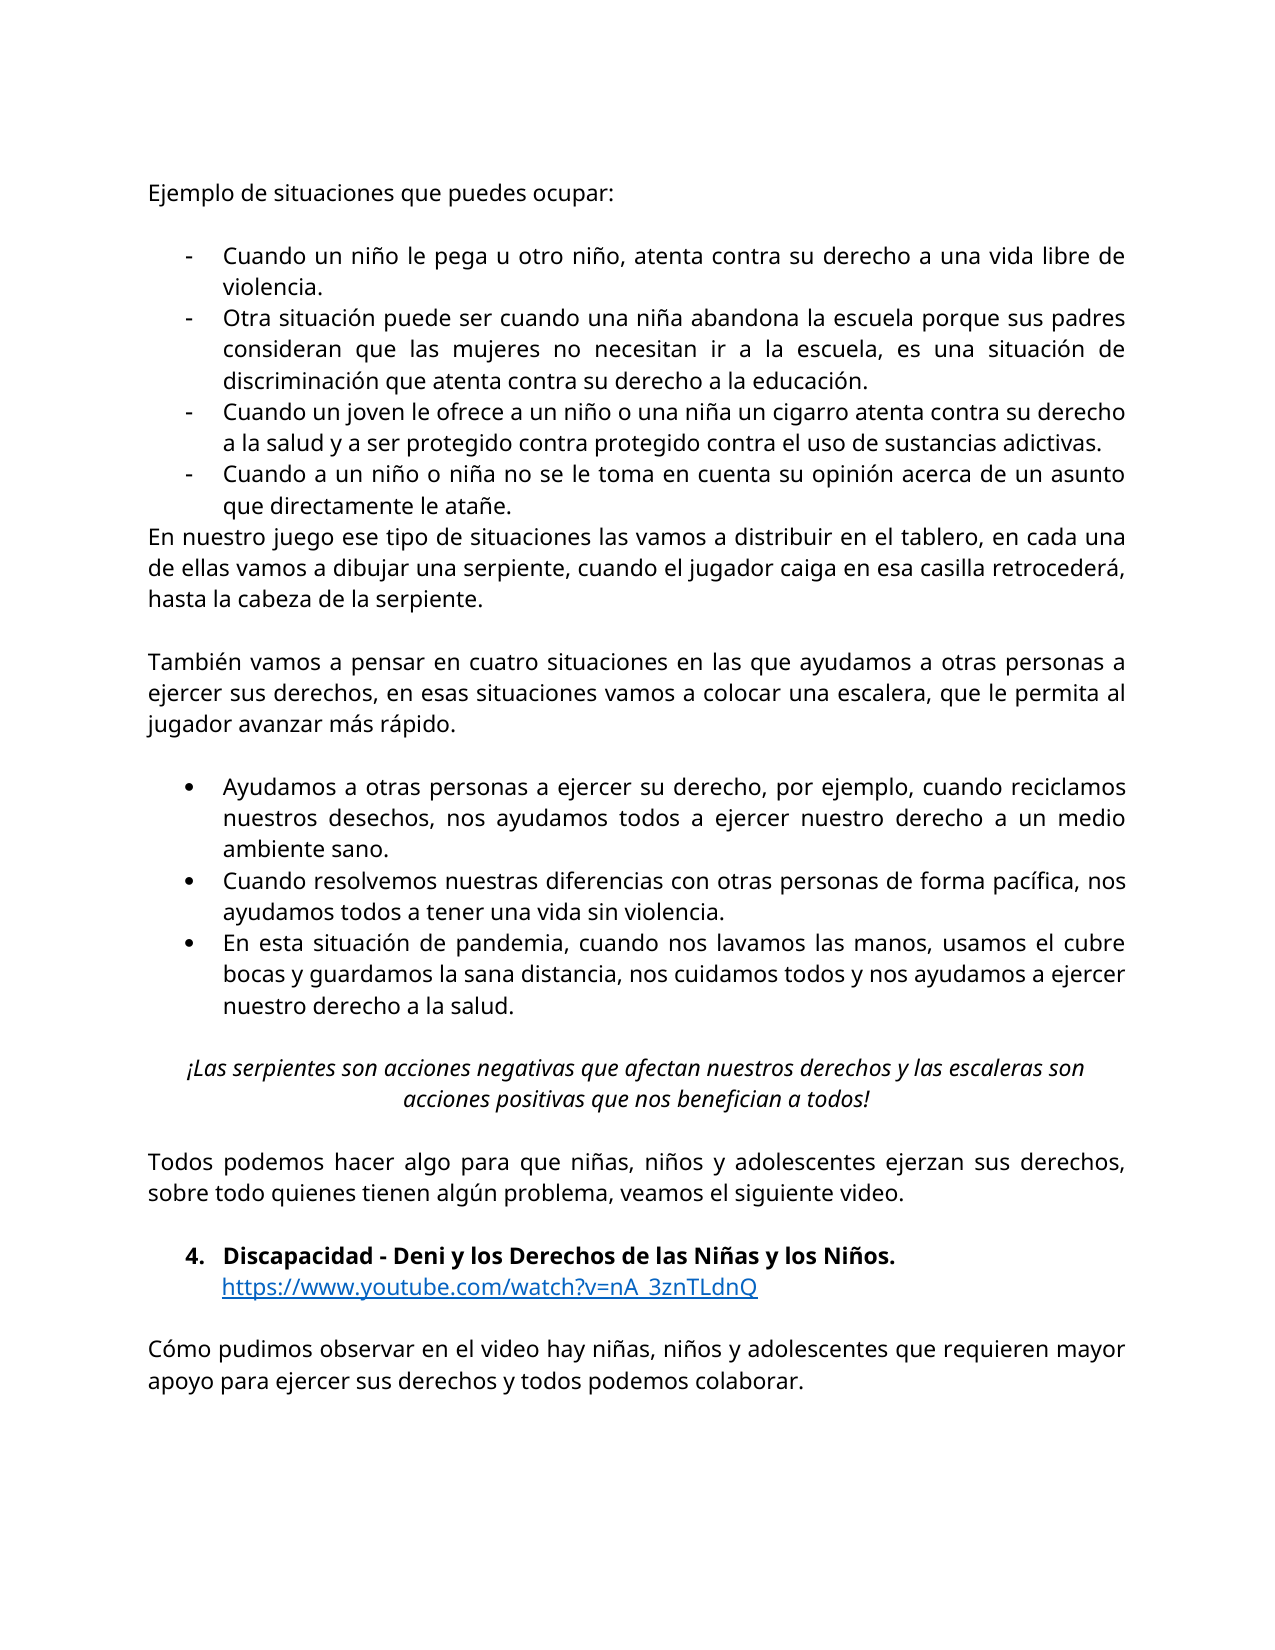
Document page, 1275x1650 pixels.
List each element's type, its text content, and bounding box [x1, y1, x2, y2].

text Todos podemos hacer algo para que niñas, niños y adolescentes ejerzan sus derechos, sobre todo quienes tienen algún problema, veamos el siguiente video. [148, 1146, 1127, 1208]
list Cuando resolvemos nuestras diferencias con otras personas de forma pacífica, nos ayudamos todos a tener una vida sin violencia. [185, 865, 1127, 927]
list En esta situación de pandemia, cuando nos lavamos las manos, usamos el cubre bocas y guardamos la sana distancia, nos cuidamos todos y nos ayudamos a ejercer nuestro derecho a la salud. [185, 927, 1127, 1021]
text https://www.youtube.com/watch?v=nA_3znTLdnQ [221, 1271, 1127, 1302]
text ¡Las serpientes son acciones negativas que afectan nuestros derechos y las escaleras son acciones positivas que nos benefician a todos! [148, 1052, 1127, 1115]
text También vamos a pensar en cuatro situaciones en las que ayudamos a otras personas a ejercer sus derechos, en esas situaciones vamos a colocar una escalera, que le permita al jugador avanzar más rápido. [148, 646, 1127, 740]
list Cuando un joven le ofrece a un niño o una niña un cigarro atenta contra su derecho a la salud y a ser protegido contra protegido contra el uso de sustancias adictivas. [185, 396, 1127, 458]
list Discapacidad - Deni y los Derechos de las Niñas y los Niños. [185, 1240, 1127, 1271]
list Ayudamos a otras personas a ejercer su derecho, por ejemplo, cuando reciclamos nuestros desechos, nos ayudamos todos a ejercer nuestro derecho a un medio ambiente sano. [185, 771, 1127, 865]
list Cuando a un niño o niña no se le toma en cuenta su opinión acerca de un asunto que directamente le atañe. [185, 458, 1127, 521]
text Cómo pudimos observar en el video hay niñas, niños y adolescentes que requieren mayor apoyo para ejercer sus derechos y todos podemos colaborar. [148, 1333, 1127, 1396]
list Cuando un niño le pega u otro niño, atenta contra su derecho a una vida libre de violencia. [185, 240, 1127, 302]
text Ejemplo de situaciones que puedes ocupar: [148, 177, 1127, 208]
text En nuestro juego ese tipo de situaciones las vamos a distribuir en el tablero, en cada una de ellas vamos a dibujar una serpiente, cuando el jugador caiga en esa casilla retrocederá, hasta la cabeza de la serpiente. [148, 521, 1127, 615]
list Otra situación puede ser cuando una niña abandona la escuela porque sus padres consideran que las mujeres no necesitan ir a la escuela, es una situación de discriminación que atenta contra su derecho a la educación. [185, 302, 1127, 396]
